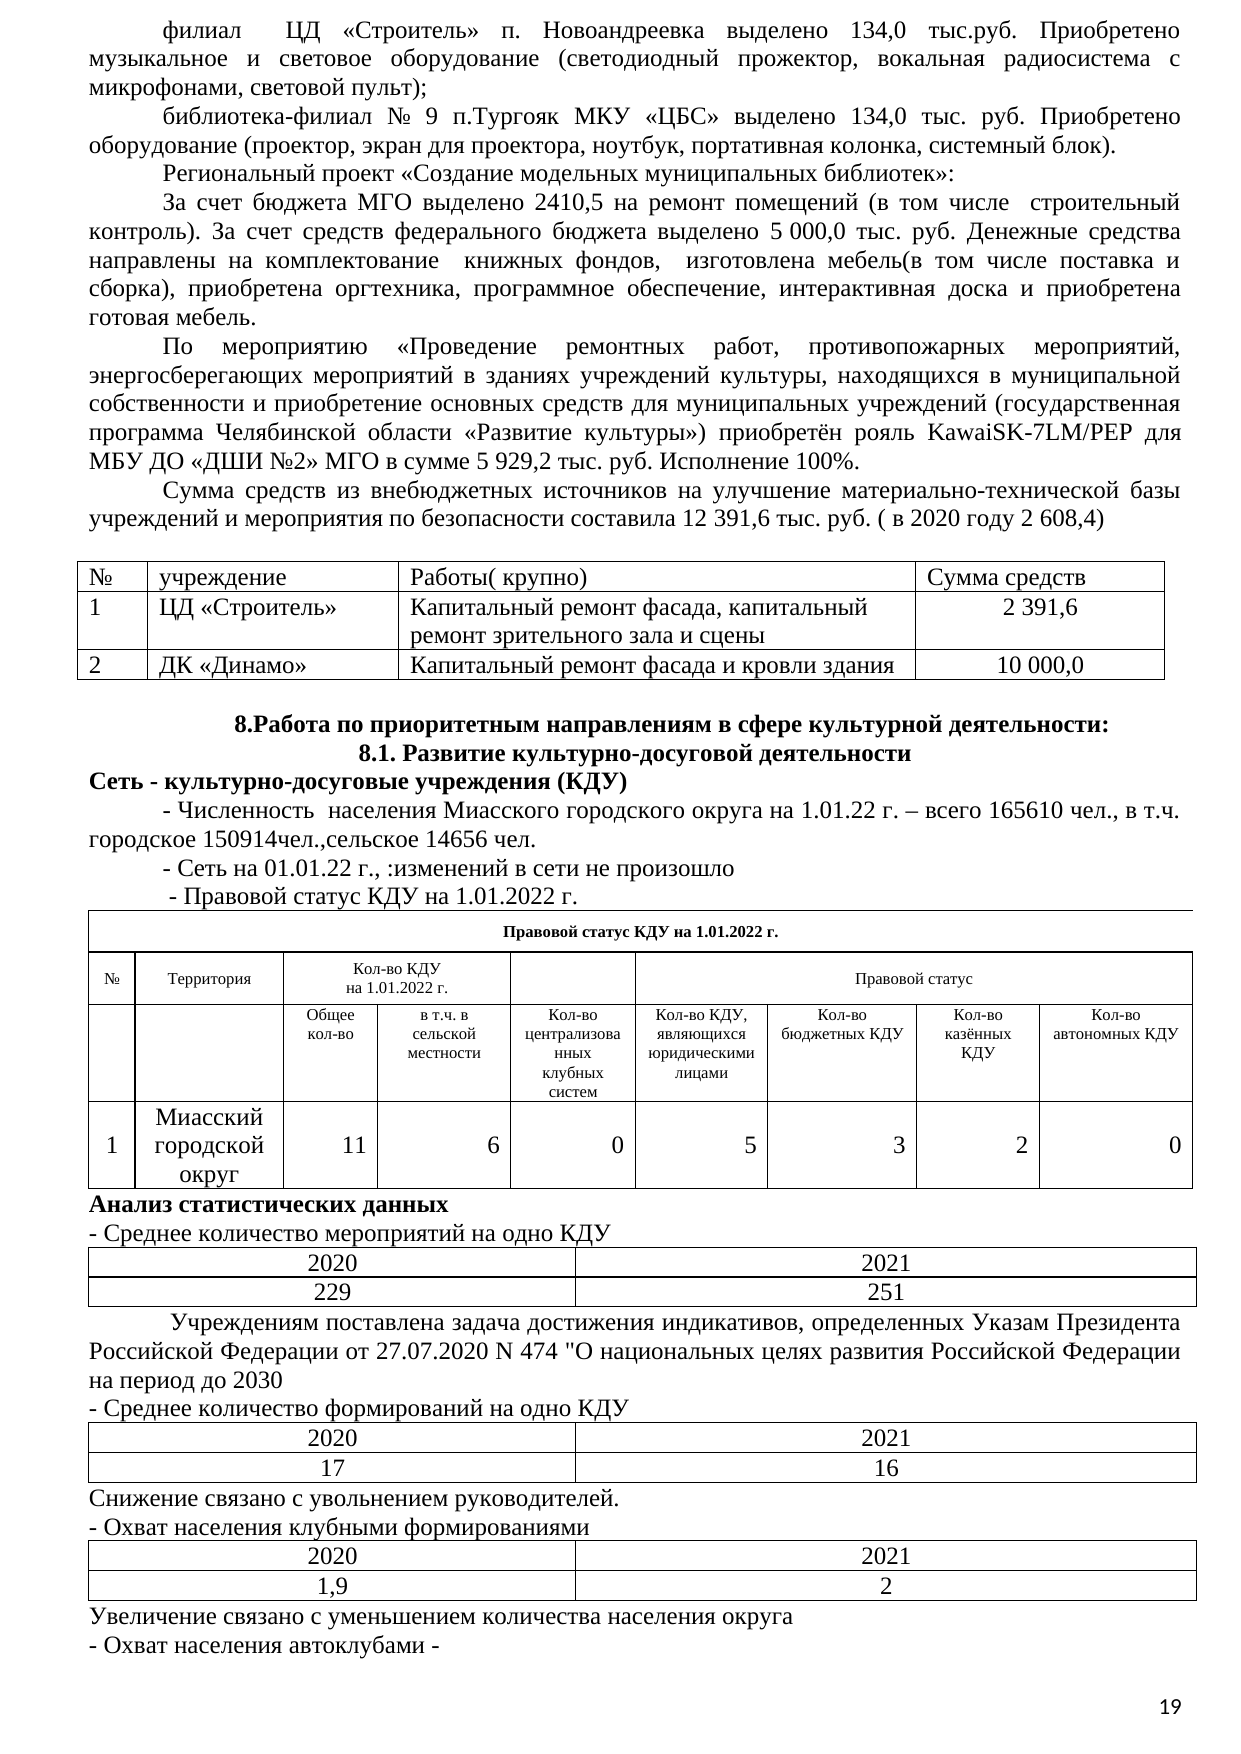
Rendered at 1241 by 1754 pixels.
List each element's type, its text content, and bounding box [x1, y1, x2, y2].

table_cell Капитальный ремонт фасада и кровли здания [399, 650, 915, 679]
table_cell в т.ч. в сельской местности [378, 1005, 510, 1101]
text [89, 1483, 1181, 1512]
table_cell Кол-во централизованных клубных систем [511, 1005, 635, 1101]
text - Численность населения Миасского городского округа на 1.01.22 г. – всего 165610 чел., в т.ч. городское 150914чел.,сельское 14656 чел. [89, 795, 1181, 853]
list Сумма средств из внебюджетных источников на улучшение материально-технической базы учреждений и мероприятия по безопасности составила 12 391,6 тыс. руб. ( в 2020 году 2 608,4) [89, 475, 1181, 532]
table_header 2020 [89, 1248, 575, 1276]
table_cell 229 [89, 1278, 575, 1306]
text Сеть - культурно-досуговые учреждения (КДУ) [89, 766, 1181, 795]
text 8.Работа по приоритетным направлениям в сфере культурной деятельности: [162, 709, 1181, 738]
table_header 2021 [576, 1248, 1196, 1276]
table_cell 0 [511, 1102, 635, 1188]
text библиотека-филиал № 9 п.Тургояк МКУ «ЦБС» выделено 134,0 тыс. руб. Приобретено оборудование (проектор, экран для проектора, ноутбук, портативная колонка, системный блок). [89, 101, 1181, 158]
table_cell 11 [284, 1102, 377, 1188]
table_cell Капитальный ремонт фасада, капитальный ремонт зрительного зала и сцены [399, 592, 915, 649]
table_cell № [89, 953, 134, 1004]
table_cell 0 [1040, 1102, 1192, 1188]
table_cell [89, 1005, 134, 1101]
table_header 2021 [576, 1541, 1196, 1570]
text - Охват населения клубными формированиями [89, 1512, 1181, 1540]
text - Среднее количество формирований на одно КДУ [89, 1393, 1181, 1422]
text Учреждениям поставлена задача достижения индикативов, определенных Указам Президента Российской Федерации от 27.07.2020 N 474 "О национальных целях развития Российской Федерации на период до 2030 [89, 1307, 1181, 1393]
table_cell Кол-во казённых КДУ [917, 1005, 1039, 1101]
table_header Правовой статус КДУ на 1.01.2022 г. [89, 911, 1193, 951]
text - Правовой статус КДУ на 1.01.2022 г. [89, 881, 1181, 910]
table_cell Территория [136, 953, 283, 1004]
table_cell ЦД «Строитель» [148, 592, 398, 649]
table_cell Общее кол-во [284, 1005, 377, 1101]
text Анализ статистических данных [89, 1189, 1181, 1218]
text 8.1. Развитие культурно-досуговой деятельности [89, 738, 1181, 766]
text филиал ЦД «Строитель» п. Новоандреевка выделено 134,0 тыс.руб. Приобретено музыкальное и световое оборудование (светодиодный прожектор, вокальная радиосистема с микрофонами, световой пульт); [89, 15, 1181, 101]
table_cell 1 [89, 1102, 134, 1188]
text По мероприятию «Проведение ремонтных работ, противопожарных мероприятий, энергосберегающих мероприятий в зданиях учреждений культуры, находящихся в муниципальной собственности и приобретение основных средств для муниципальных учреждений (государственная программа Челябинской области «Развитие культуры») приобретён рояль KawaiSK-7LM/PEP для МБУ ДО «ДШИ №2» МГО в сумме 5 929,2 тыс. руб. Исполнение 100%. [89, 331, 1181, 475]
table_cell [136, 1005, 283, 1101]
table_cell [511, 953, 635, 1004]
table_cell 2 [576, 1571, 1196, 1600]
table_header 2021 [576, 1423, 1196, 1452]
table_cell 1,9 [89, 1571, 575, 1600]
table_cell 2 [78, 650, 147, 679]
table_cell 5 [636, 1102, 767, 1188]
text За счет бюджета МГО выделено 2410,5 на ремонт помещений (в том числе строительный контроль). За счет средств федерального бюджета выделено 5 000,0 тыс. руб. Денежные средства направлены на комплектование книжных фондов, изготовлена мебель(в том числе поставка и сборка), приобретена оргтехника, программное обеспечение, интерактивная доска и приобретена готовая мебель. [89, 187, 1181, 331]
table_header № [78, 562, 147, 591]
text Увеличение связано с уменьшением количества населения округа [89, 1601, 1181, 1630]
table_cell 2 391,6 [916, 592, 1164, 649]
table_cell Кол-во КДУ, являющихся юридическими лицами [636, 1005, 767, 1101]
table_cell 251 [576, 1278, 1196, 1306]
table_cell ДК «Динамо» [148, 650, 398, 679]
table_cell 10 000,0 [916, 650, 1164, 679]
table_header учреждение [148, 562, 398, 591]
table_header 2020 [89, 1541, 575, 1570]
table_header Сумма средств [916, 562, 1164, 591]
table_cell Миасский городской округ [136, 1102, 283, 1188]
table_cell Правовой статус [636, 953, 1192, 1004]
text - Среднее количество мероприятий на одно КДУ [89, 1218, 1181, 1247]
table_header Работы( крупно) [399, 562, 915, 591]
table_cell Кол-во автономных КДУ [1040, 1005, 1192, 1101]
text Региональный проект «Создание модельных муниципальных библиотек»: [89, 158, 1181, 187]
table_cell Кол-во КДУ на 1.01.2022 г. [284, 953, 510, 1004]
table_cell 3 [768, 1102, 916, 1188]
table_cell 2 [917, 1102, 1039, 1188]
table_cell 6 [378, 1102, 510, 1188]
table_cell 16 [576, 1453, 1196, 1482]
table_cell Кол-во бюджетных КДУ [768, 1005, 916, 1101]
text - Охват населения автоклубами - [89, 1630, 1181, 1658]
text - Сеть на 01.01.22 г., :изменений в сети не произошло [89, 853, 1181, 881]
table_cell 17 [89, 1453, 575, 1482]
table_header 2020 [89, 1423, 575, 1452]
table_cell 1 [78, 592, 147, 649]
